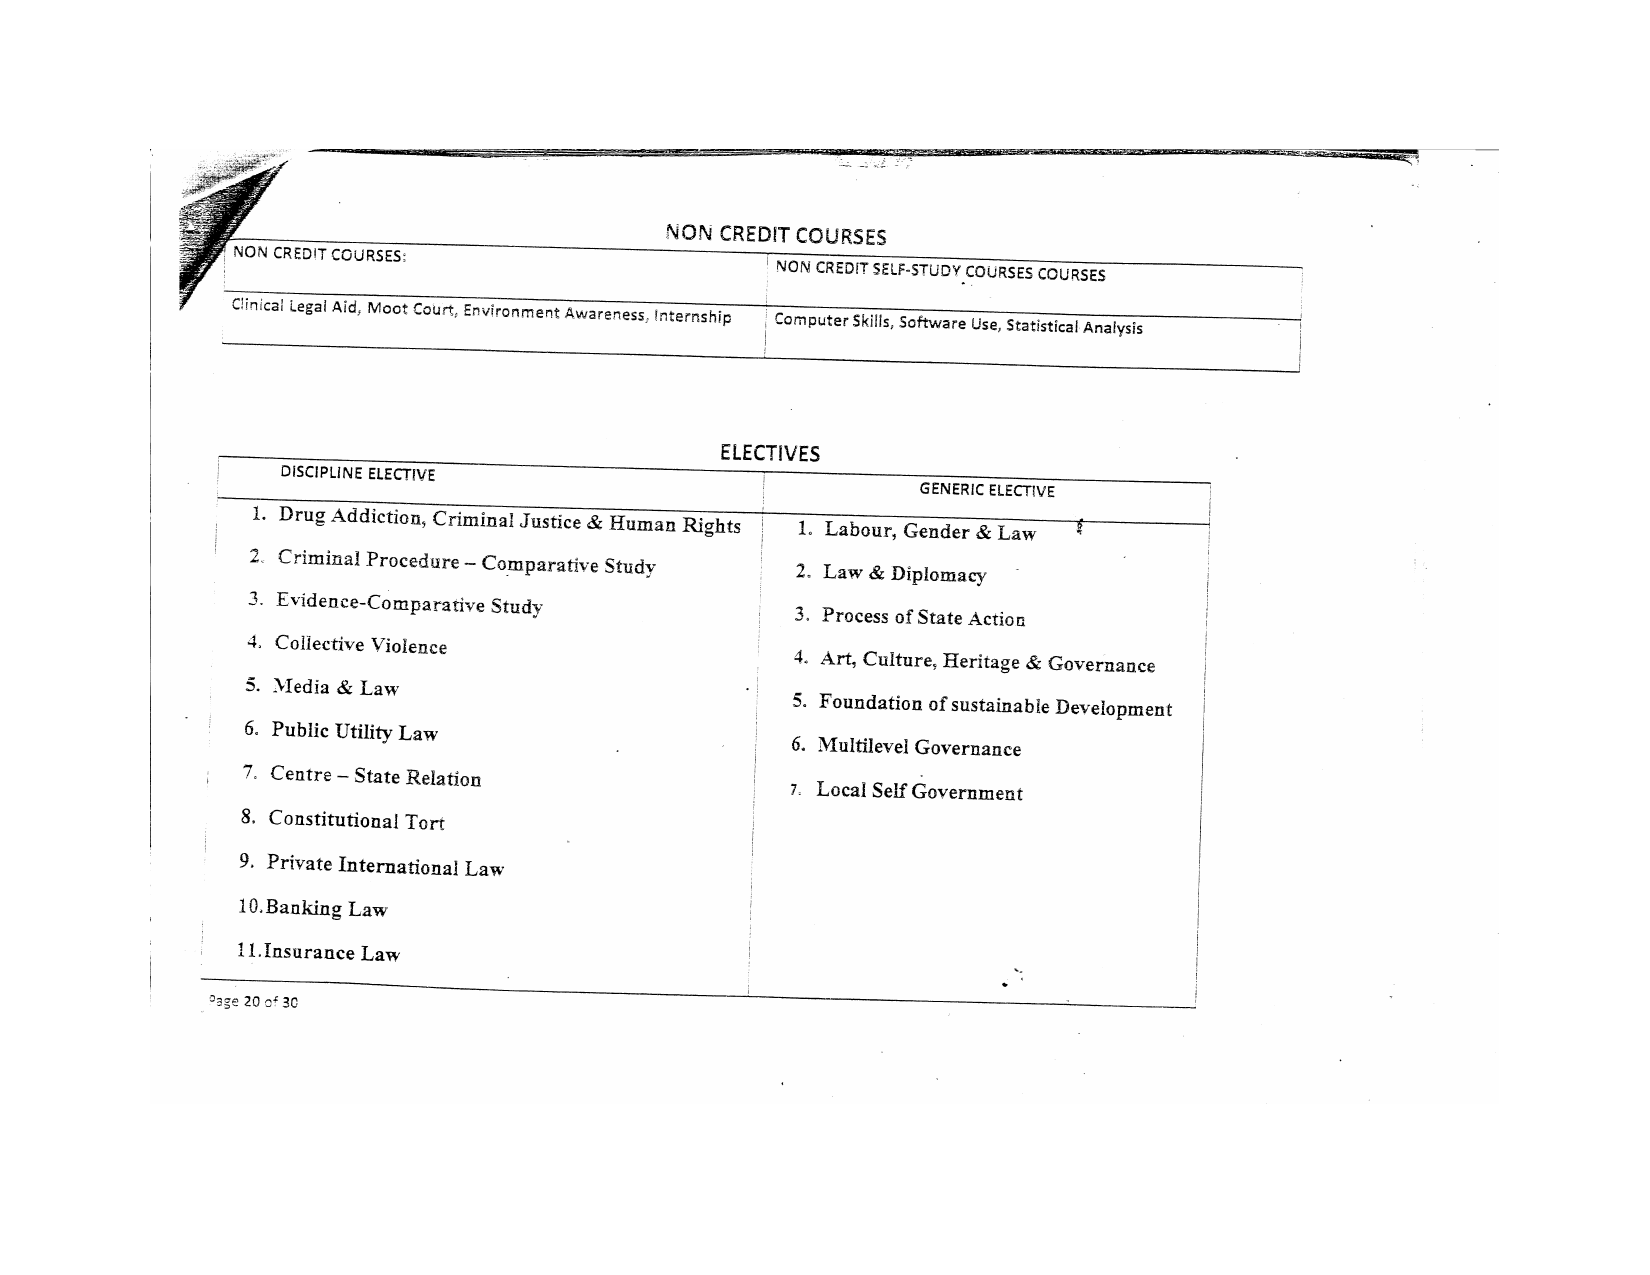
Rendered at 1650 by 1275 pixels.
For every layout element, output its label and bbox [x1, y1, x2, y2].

picture [150, 149, 1499, 1104]
